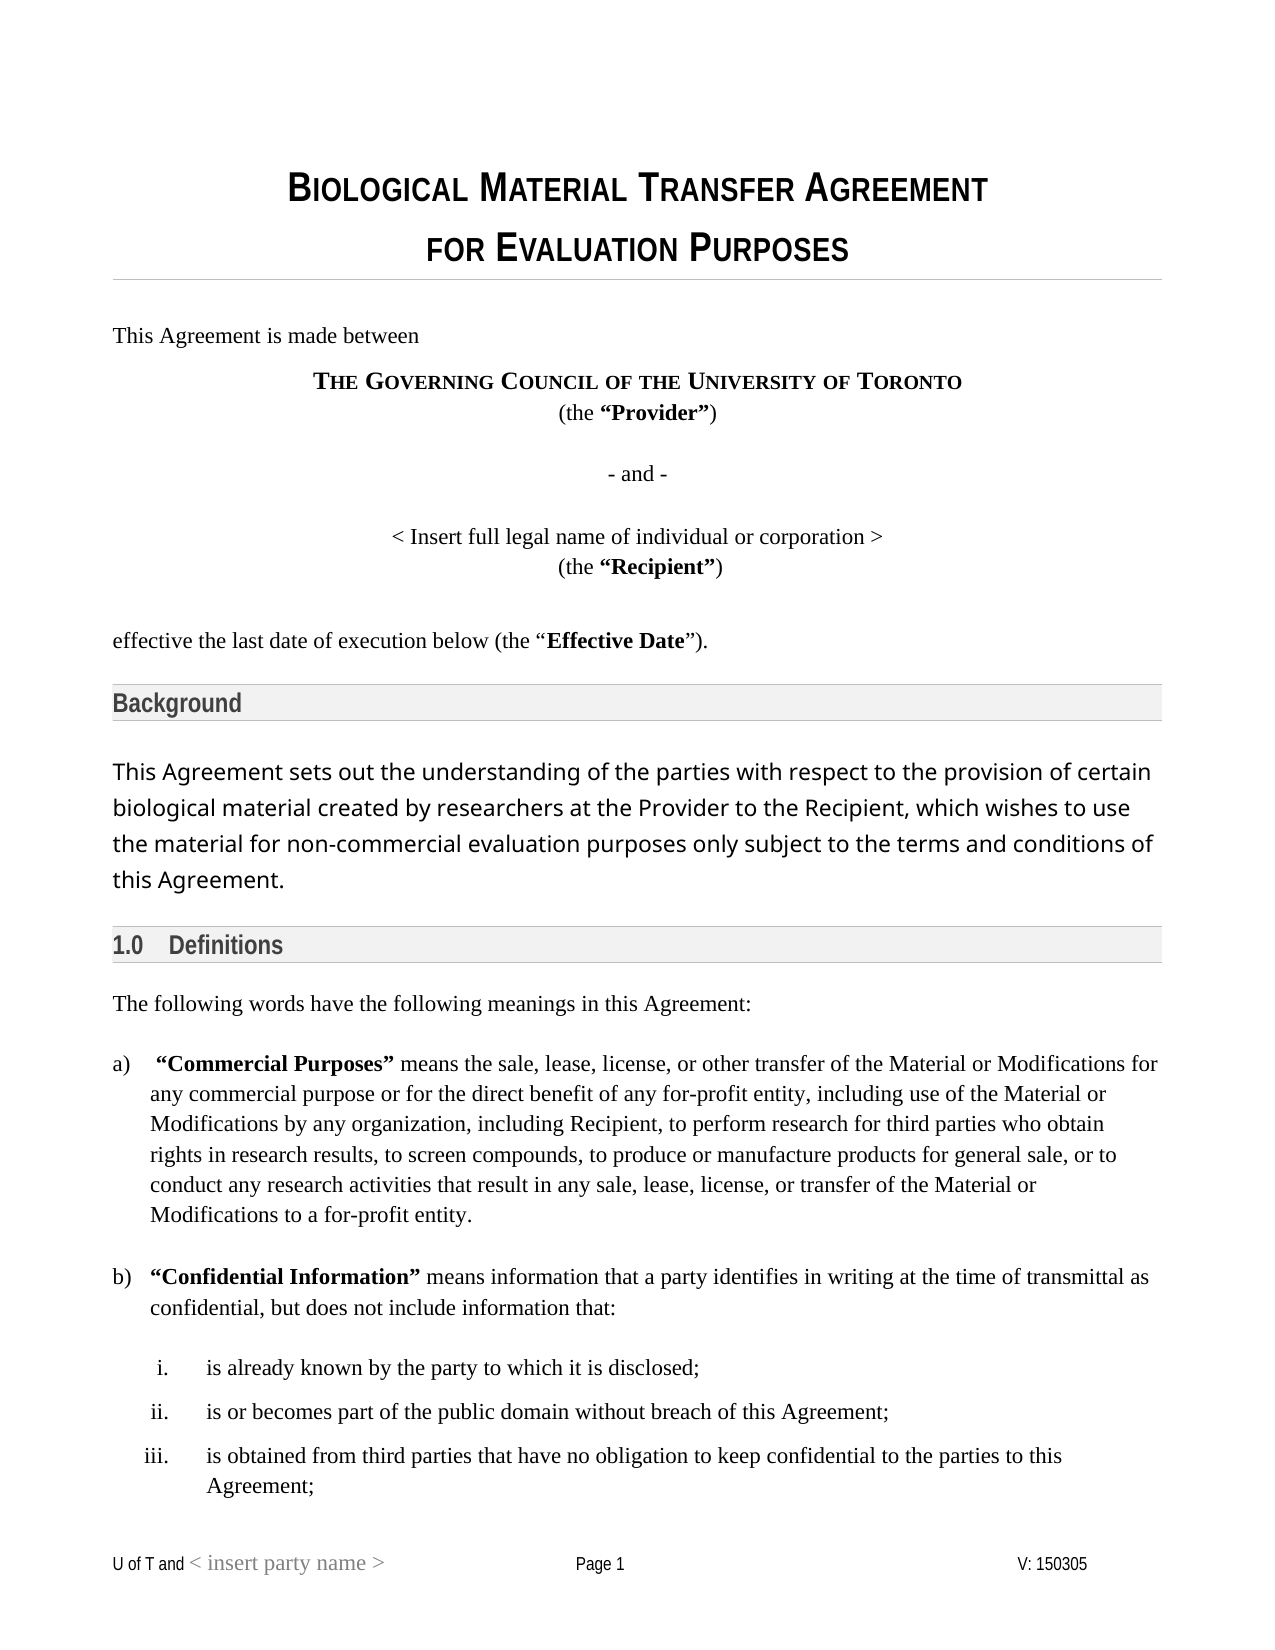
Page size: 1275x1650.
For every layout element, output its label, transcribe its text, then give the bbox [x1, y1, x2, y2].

text effective the last date of execution below (the “Effective Date”). [112, 627, 1162, 653]
text (the “Recipient”) [112, 553, 1162, 579]
list is or becomes part of the public domain without breach of this Agreement; [169, 1398, 1162, 1424]
text (the “Provider”) [112, 399, 1162, 426]
list “Commercial Purposes” means the sale, lease, license, or other transfer of the Material or Modifications for any commercial purpose or for the direct benefit of any for-profit entity, including use of the Material or Modifications by any organization, including Recipient, to perform research for third parties who obtain rights in research results, to screen compounds, to produce or manufacture products for general sale, or to conduct any research activities that result in any sale, lease, license, or transfer of the Material or Modifications to a for-profit entity. [112, 1050, 1162, 1227]
text - and - [112, 459, 1162, 486]
text for Evaluation Purposes [112, 223, 1162, 279]
subtitle Definitions [112, 927, 1162, 963]
list “Confidential Information” means information that a party identifies in writing at the time of transmittal as confidential, but does not include information that: [112, 1263, 1162, 1320]
text The following words have the following meanings in this Agreement: [112, 989, 1162, 1016]
text This Agreement sets out the understanding of the parties with respect to the provision of certain biological material created by researchers at the Provider to the Recipient, which wishes to use the material for non-commercial evaluation purposes only subject to the terms and conditions of this Agreement. [112, 756, 1162, 895]
list is already known by the party to which it is disclosed; [169, 1354, 1162, 1380]
subtitle Background [112, 685, 1162, 721]
text The Governing Council of the University of Toronto [112, 366, 1162, 395]
text Biological Material Transfer Agreement [112, 162, 1162, 210]
text This Agreement is made between [112, 322, 1162, 348]
list is obtained from third parties that have no obligation to keep confidential to the parties to this Agreement; [169, 1442, 1162, 1498]
